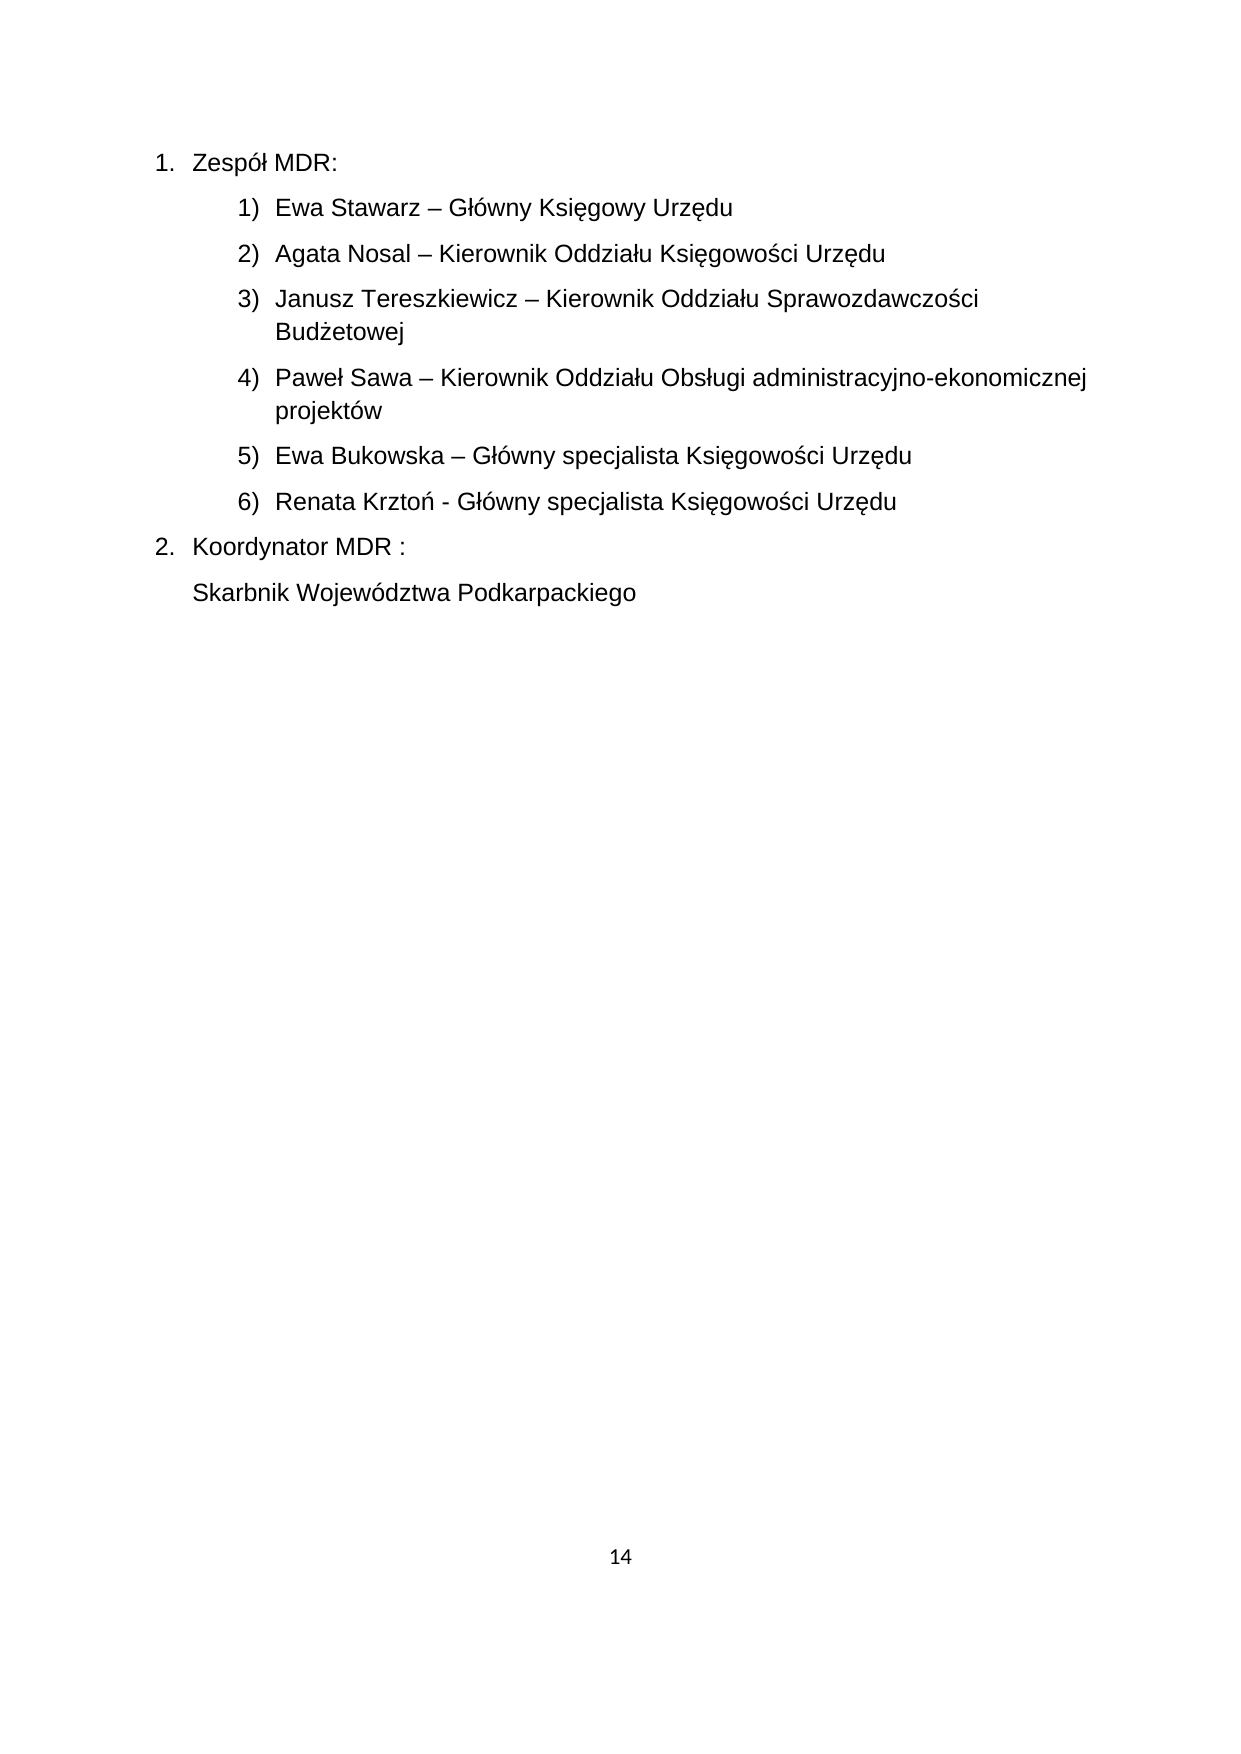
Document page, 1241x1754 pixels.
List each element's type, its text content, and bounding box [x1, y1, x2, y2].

list Koordynator MDR : [154, 532, 1093, 561]
list Ewa Bukowska – Główny specjalista Księgowości Urzędu [237, 441, 1093, 470]
list Agata Nosal – Kierownik Oddziału Księgowości Urzędu [237, 239, 1093, 267]
list Paweł Sawa – Kierownik Oddziału Obsługi administracyjno-ekonomicznej projektów [237, 363, 1093, 424]
list Renata Krztoń - Główny specjalista Księgowości Urzędu [237, 487, 1093, 516]
list Ewa Stawarz – Główny Księgowy Urzędu [237, 193, 1093, 222]
list Janusz Tereszkiewicz – Kierownik Oddziału Sprawozdawczości Budżetowej [237, 284, 1093, 346]
list Zespół MDR: [154, 148, 1093, 176]
list Skarbnik Województwa Podkarpackiego [192, 578, 1093, 607]
